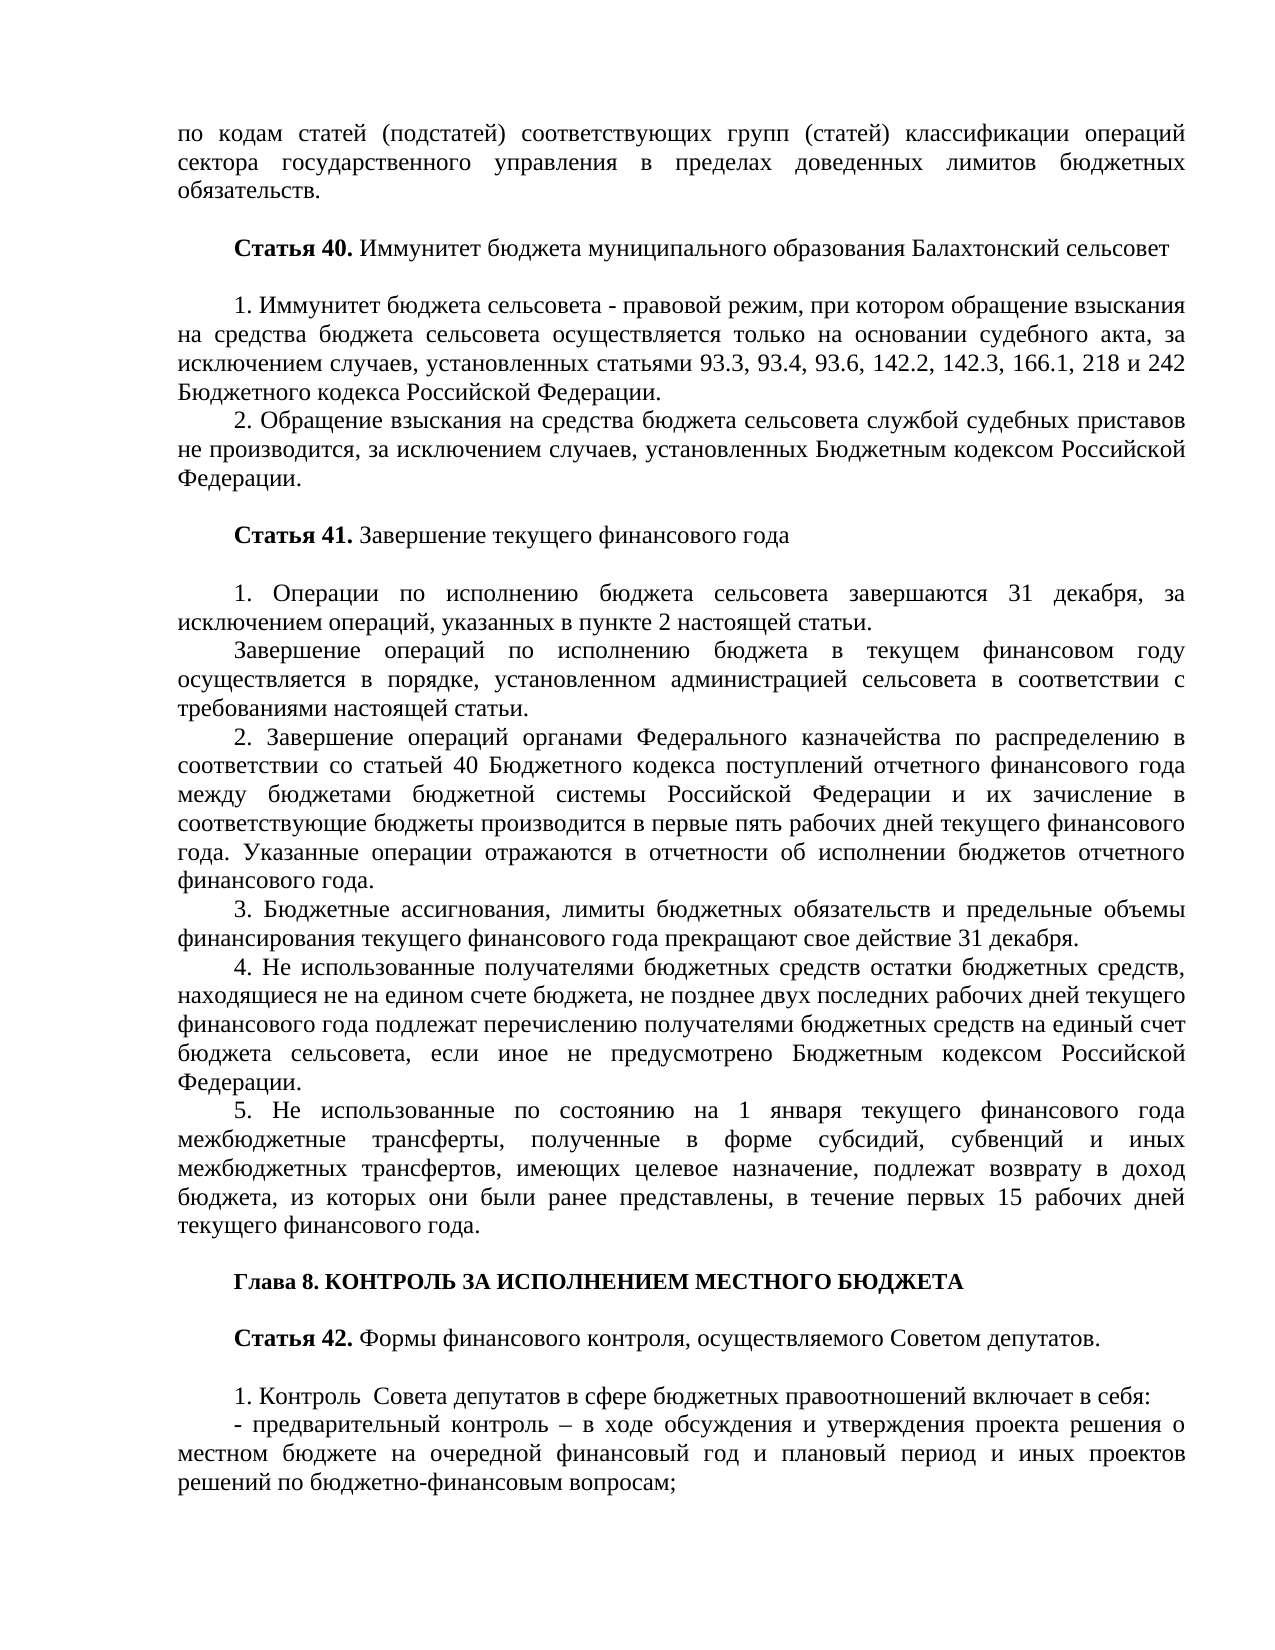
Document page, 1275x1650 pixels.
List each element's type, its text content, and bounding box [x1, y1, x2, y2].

text 1. Иммунитет бюджета сельсовета - правовой режим, при котором обращение взыскания на средства бюджета сельсовета осуществляется только на основании судебного акта, за исключением случаев, установленных статьями 93.3, 93.4, 93.6, 142.2, 142.3, 166.1, 218 и 242 Бюджетного кодекса Российской Федерации. [177, 291, 1186, 406]
text 2. Завершение операций органами Федерального казначейства по распределению в соответствии со статьей 40 Бюджетного кодекса поступлений отчетного финансового года между бюджетами бюджетной системы Российской Федерации и их зачисление в соответствующие бюджеты производится в первые пять рабочих дней текущего финансового года. Указанные операции отражаются в отчетности об исполнении бюджетов отчетного финансового года. [177, 722, 1186, 894]
text - предварительный контроль – в ходе обсуждения и утверждения проекта решения о местном бюджете на очередной финансовый год и плановый период и иных проектов решений по бюджетно-финансовым вопросам; [177, 1409, 1186, 1496]
text Статья 41. Завершение текущего финансового года [177, 521, 1186, 549]
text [177, 118, 1186, 204]
text Статья 42. Формы финансового контроля, осуществляемого Советом депутатов. [177, 1323, 1186, 1352]
text 4. Не использованные получателями бюджетных средств остатки бюджетных средств, находящиеся не на едином счете бюджета, не позднее двух последних рабочих дней текущего финансового года подлежат перечислению получателями бюджетных средств на единый счет бюджета сельсовета, если иное не предусмотрено Бюджетным кодексом Российской Федерации. [177, 952, 1186, 1096]
text Статья 40. Иммунитет бюджета муниципального образования Балахтонский сельсовет [177, 233, 1186, 262]
text Завершение операций по исполнению бюджета в текущем финансовом году осуществляется в порядке, установленном администрацией сельсовета в соответствии с требованиями настоящей статьи. [177, 636, 1186, 722]
text 5. Не использованные по состоянию на 1 января текущего финансового года межбюджетные трансферты, полученные в форме субсидий, субвенций и иных межбюджетных трансфертов, имеющих целевое назначение, подлежат возврату в доход бюджета, из которых они были ранее представлены, в течение первых 15 рабочих дней текущего финансового года. [177, 1096, 1186, 1239]
text 1. Операции по исполнению бюджета сельсовета завершаются 31 декабря, за исключением операций, указанных в пункте 2 настоящей статьи. [177, 578, 1186, 636]
text Глава 8. КОНТРОЛЬ ЗА ИСПОЛНЕНИЕМ МЕСТНОГО БЮДЖЕТА [177, 1268, 1186, 1294]
text 2. Обращение взыскания на средства бюджета сельсовета службой судебных приставов не производится, за исключением случаев, установленных Бюджетным кодексом Российской Федерации. [177, 406, 1186, 492]
text 1. Контроль Совета депутатов в сфере бюджетных правоотношений включает в себя: [177, 1381, 1186, 1409]
text 3. Бюджетные ассигнования, лимиты бюджетных обязательств и предельные объемы финансирования текущего финансового года прекращают свое действие 31 декабря. [177, 894, 1186, 952]
